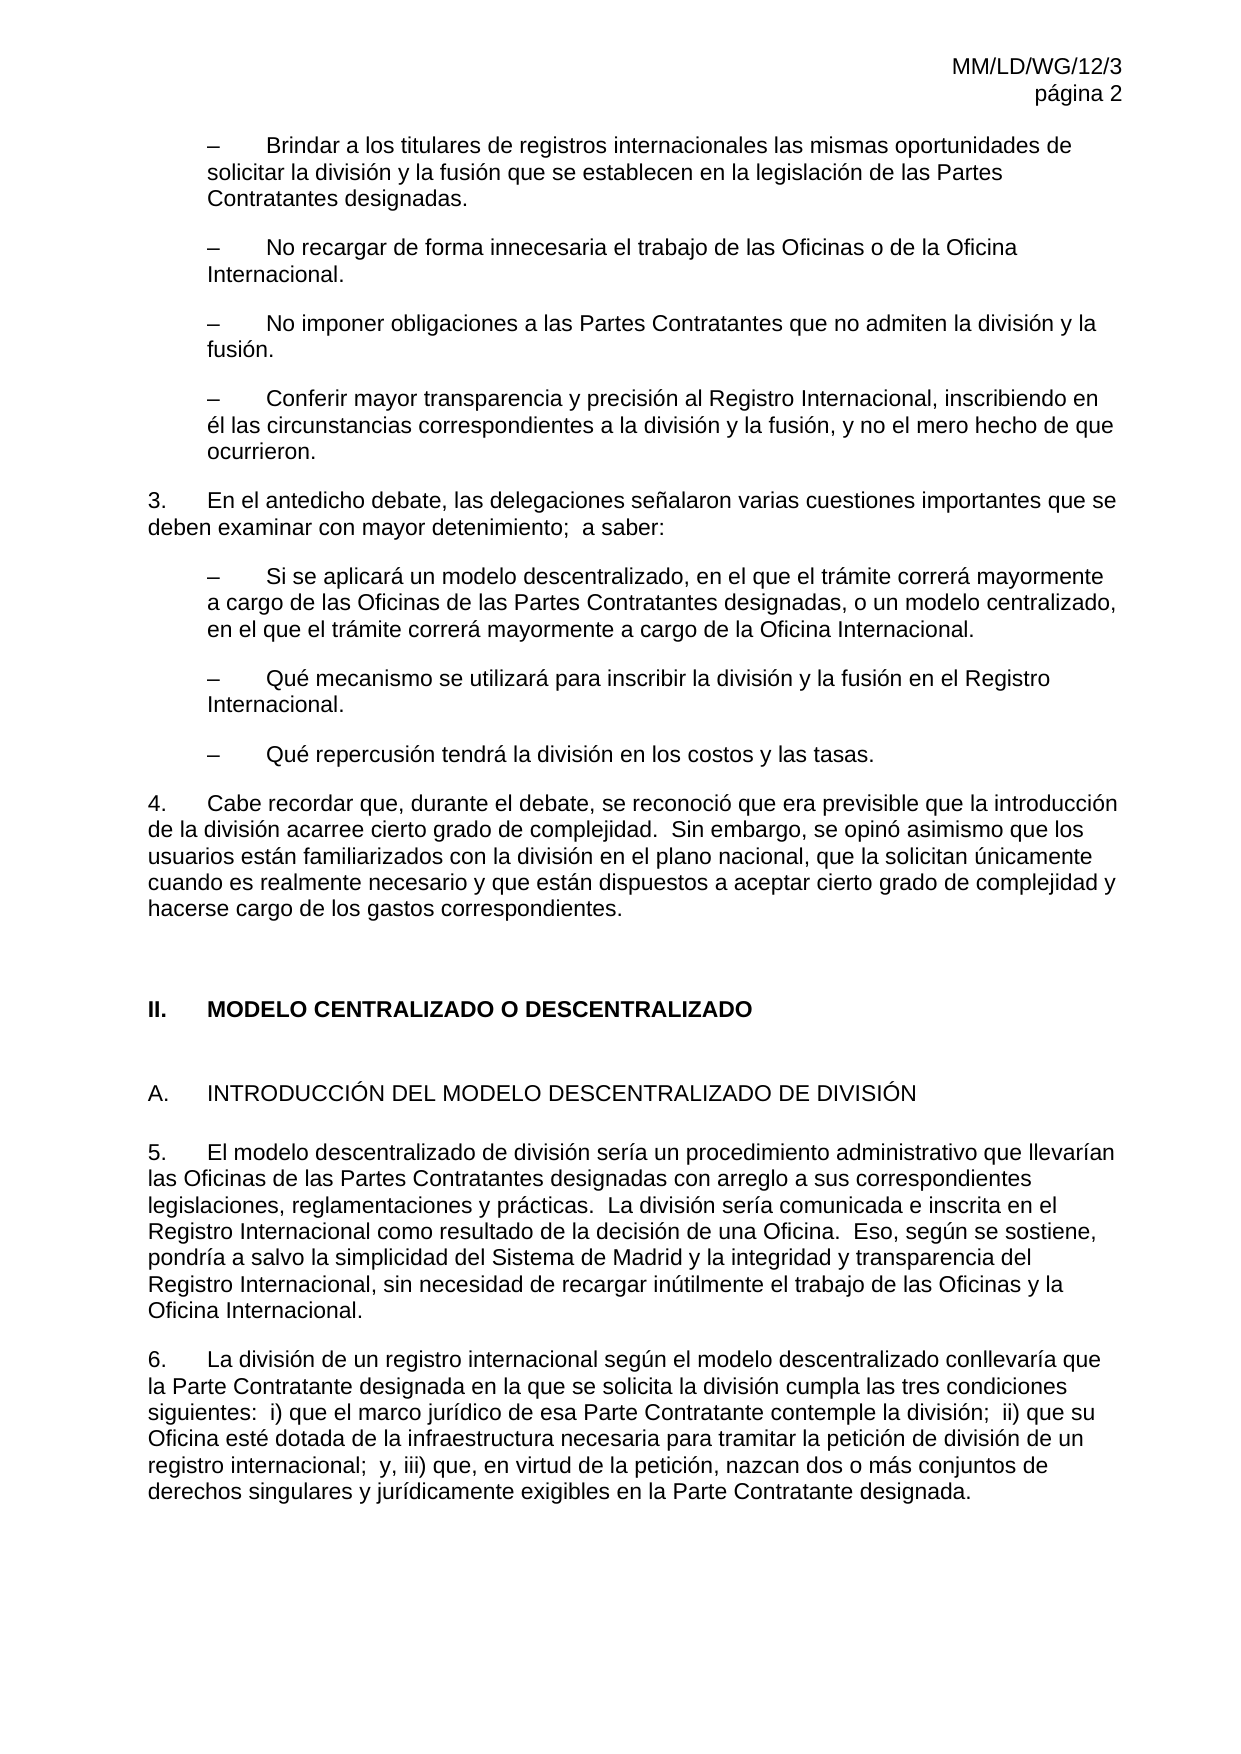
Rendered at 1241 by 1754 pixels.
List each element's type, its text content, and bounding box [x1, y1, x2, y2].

list – No recargar de forma innecesaria el trabajo de las Oficinas o de la Oficina Internacional. [148, 234, 1122, 287]
text Cabe recordar que, durante el debate, se reconoció que era previsible que la introducción de la división acarree cierto grado de complejidad. Sin embargo, se opinó asimismo que los usuarios están familiarizados con la división en el plano nacional, que la solicitan únicamente cuando es realmente necesario y que están dispuestos a aceptar cierto grado de complejidad y hacerse cargo de los gastos correspondientes. [148, 790, 1122, 922]
list – Si se aplicará un modelo descentralizado, en el que el trámite correrá mayormente a cargo de las Oficinas de las Partes Contratantes designadas, o un modelo centralizado, en el que el trámite correrá mayormente a cargo de la Oficina Internacional. [148, 563, 1122, 642]
list – No imponer obligaciones a las Partes Contratantes que no admiten la división y la fusión. [148, 310, 1122, 362]
text En el antedicho debate, las delegaciones señalaron varias cuestiones importantes que se deben examinar con mayor detenimiento; a saber: [148, 487, 1122, 540]
list – Conferir mayor transparencia y precisión al Registro Internacional, inscribiendo en él las circunstancias correspondientes a la división y la fusión, y no el mero hecho de que ocurrieron. [148, 385, 1122, 464]
list – Qué repercusión tendrá la división en los costos y las tasas. [148, 741, 1122, 767]
text La división de un registro internacional según el modelo descentralizado conllevaría que la Parte Contratante designada en la que se solicita la división cumpla las tres condiciones siguientes: i) que el marco jurídico de esa Parte Contratante contemple la división; ii) que su Oficina esté dotada de la infraestructura necesaria para tramitar la petición de división de un registro internacional; y, iii) que, en virtud de la petición, nazcan dos o más conjuntos de derechos singulares y jurídicamente exigibles en la Parte Contratante designada. [148, 1346, 1122, 1504]
subtitle A. IntroducCIÓN DEL MODELO descentralizado de división [148, 1080, 1122, 1106]
subtitle II. MODELO CENTRALIZADO O DESCENTRALIZADO [148, 996, 1122, 1022]
text El modelo descentralizado de división sería un procedimiento administrativo que llevarían las Oficinas de las Partes Contratantes designadas con arreglo a sus correspondientes legislaciones, reglamentaciones y prácticas. La división sería comunicada e inscrita en el Registro Internacional como resultado de la decisión de una Oficina. Eso, según se sostiene, pondría a salvo la simplicidad del Sistema de Madrid y la integridad y transparencia del Registro Internacional, sin necesidad de recargar inútilmente el trabajo de las Oficinas y la Oficina Internacional. [148, 1139, 1122, 1323]
list – Brindar a los titulares de registros internacionales las mismas oportunidades de solicitar la división y la fusión que se establecen en la legislación de las Partes Contratantes designadas. [148, 132, 1122, 211]
list – Qué mecanismo se utilizará para inscribir la división y la fusión en el Registro Internacional. [148, 665, 1122, 718]
